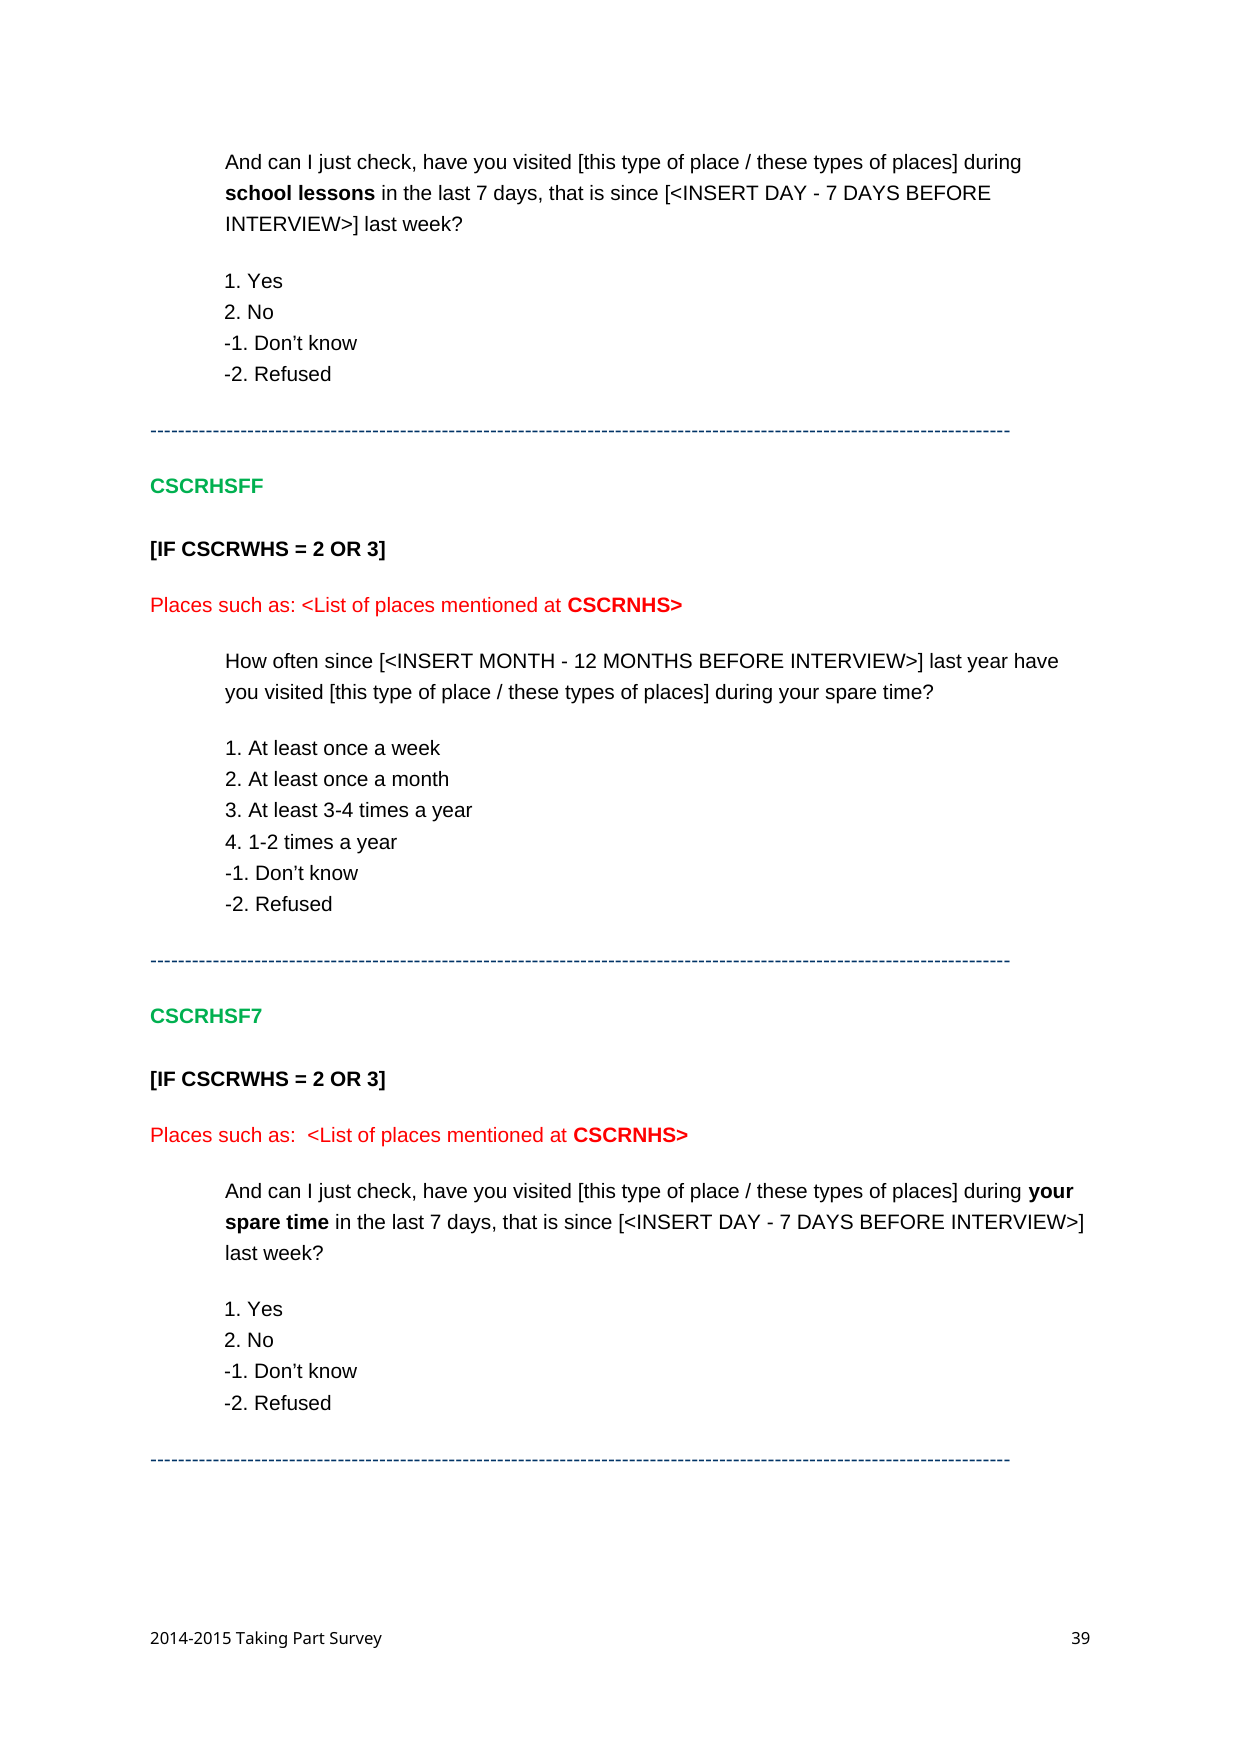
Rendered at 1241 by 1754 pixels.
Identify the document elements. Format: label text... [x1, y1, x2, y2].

text 4. 1-2 times a year [225, 829, 1090, 853]
text -1. Don’t know [225, 861, 1090, 884]
text CSCRHSF7 [150, 1004, 1090, 1028]
text 2. No [150, 1328, 1090, 1352]
text -2. Refused [150, 1391, 1090, 1414]
text -2. Refused [150, 362, 1090, 386]
text 1. Yes [150, 1297, 1090, 1321]
text ---------------------------------------------------------------------------------------------------------------------------- [150, 1447, 1090, 1471]
text How often since [<INSERT MONTH - 12 MONTHS BEFORE INTERVIEW>] last year have you visited [this type of place / these types of places] during your spare time? [225, 649, 1090, 704]
text 3. At least 3-4 times a year [225, 798, 1090, 822]
text [IF CSCRWHS = 2 OR 3] [150, 536, 1090, 560]
text 2. No [150, 299, 1090, 323]
text And can I just check, have you visited [this type of place / these types of places] during school lessons in the last 7 days, that is since [<INSERT DAY - 7 DAYS BEFORE INTERVIEW>] last week? [225, 150, 1090, 236]
text ---------------------------------------------------------------------------------------------------------------------------- [150, 418, 1090, 442]
text 2. At least once a month [225, 767, 1090, 791]
text -2. Refused [225, 892, 1090, 916]
text 1. At least once a week [225, 736, 1090, 760]
text [IF CSCRWHS = 2 OR 3] [150, 1066, 1090, 1090]
text ---------------------------------------------------------------------------------------------------------------------------- [150, 948, 1090, 972]
text 1. Yes [150, 268, 1090, 292]
text Places such as: <List of places mentioned at CSCRNHS> [150, 593, 1090, 617]
text Places such as: <List of places mentioned at CSCRNHS> [150, 1122, 1090, 1146]
text -1. Don’t know [150, 1359, 1090, 1383]
text And can I just check, have you visited [this type of place / these types of places] during your spare time in the last 7 days, that is since [<INSERT DAY - 7 DAYS BEFORE INTERVIEW>] last week? [225, 1179, 1090, 1265]
text CSCRHSFF [150, 474, 1090, 498]
text -1. Don’t know [150, 331, 1090, 355]
